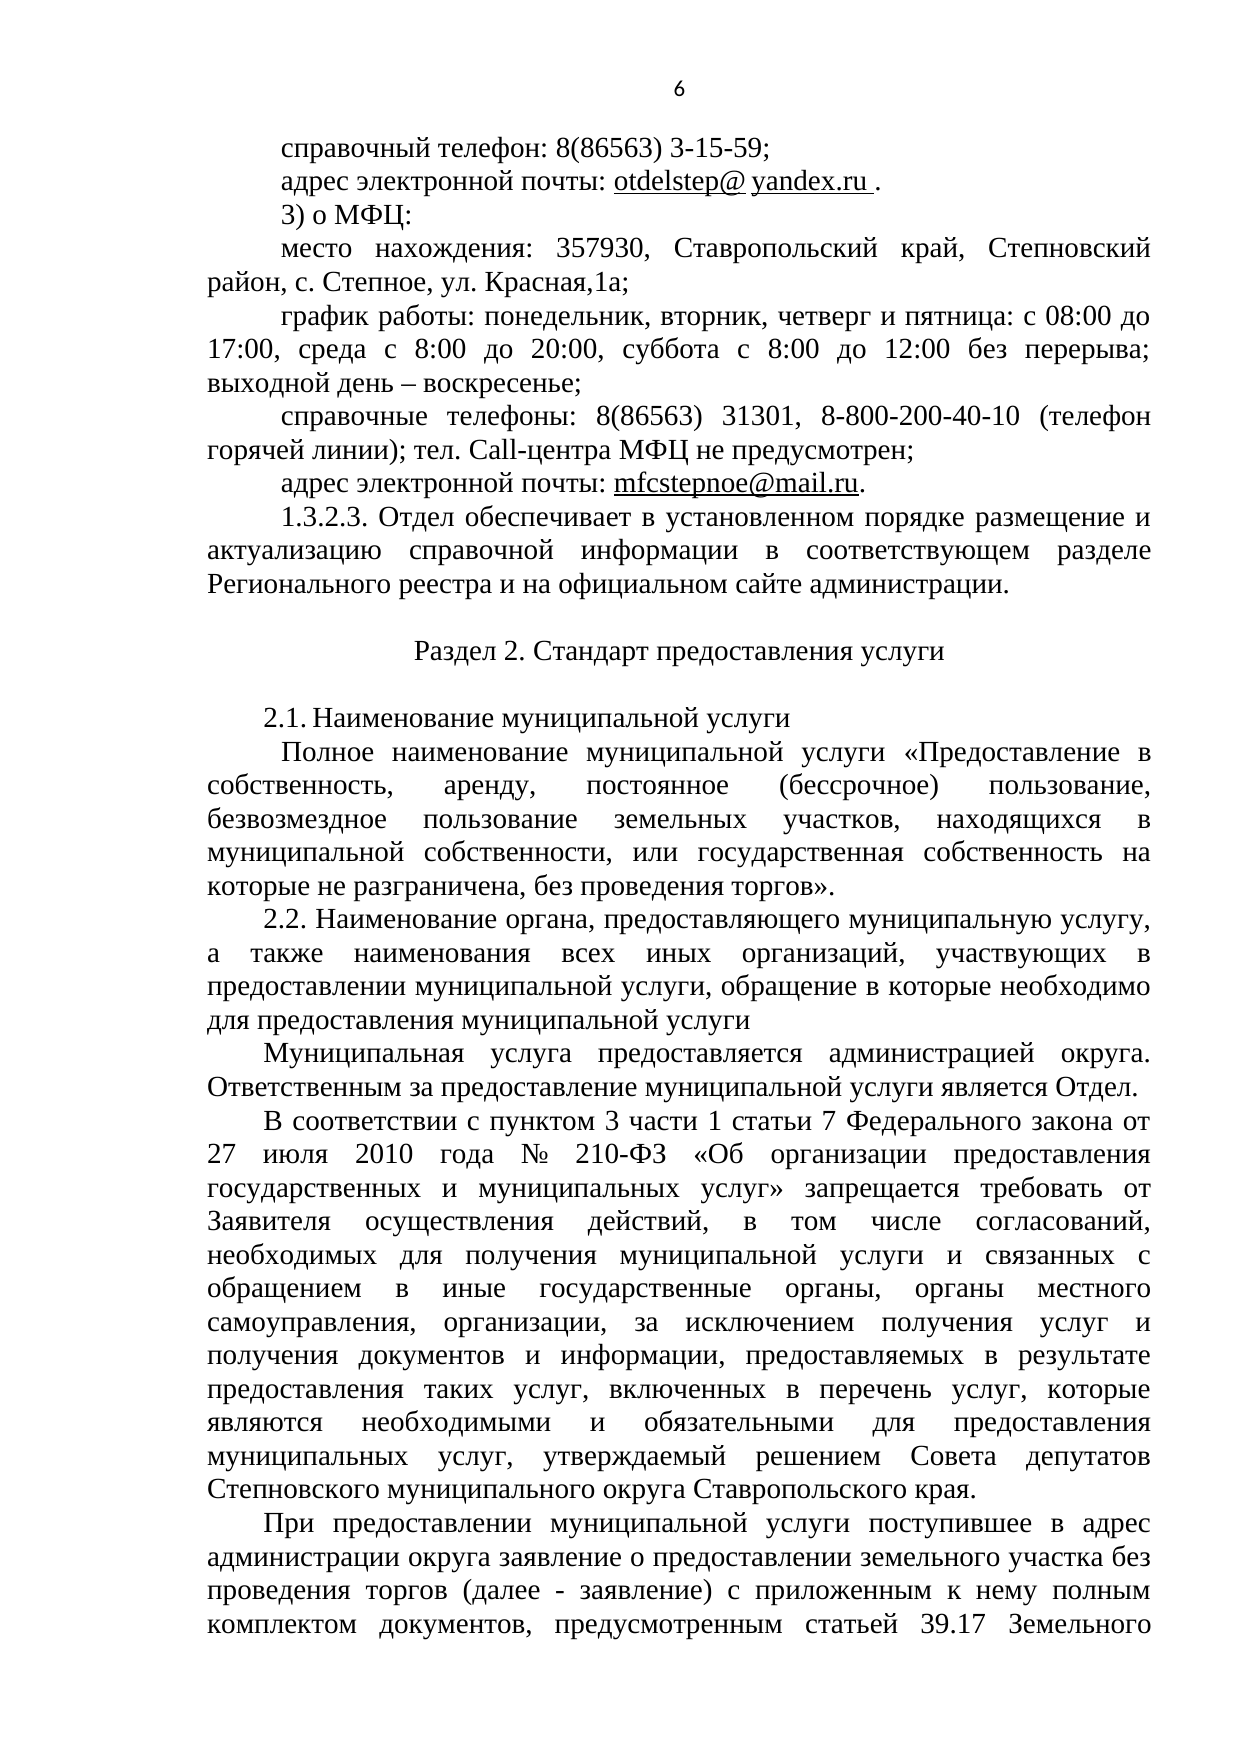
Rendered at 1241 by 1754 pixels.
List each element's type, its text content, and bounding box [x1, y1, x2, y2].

text 1.3.2.3. Отдел обеспечивает в установленном порядке размещение и актуализацию справочной информации в соответствующем разделе Регионального реестра и на официальном сайте администрации. [207, 499, 1152, 599]
text график работы: понедельник, вторник, четверг и пятница: с 08:00 до 17:00, среда с 8:00 до 20:00, суббота с 8:00 до 12:00 без перерыва; выходной день – воскресенье; [207, 298, 1152, 398]
text справочный телефон: 8(86563) 3-15-59; [207, 130, 1152, 163]
text Полное наименование муниципальной услуги «Предоставление в собственность, аренду, постоянное (бессрочное) пользование, безвозмездное пользование земельных участков, находящихся в муниципальной собственности, или государственная собственность на которые не разграничена, без проведения торгов». [207, 734, 1152, 901]
text В соответствии с пунктом 3 части 1 статьи 7 Федерального закона от 27 июля 2010 года № 210-ФЗ «Об организации предоставления государственных и муниципальных услуг» запрещается требовать от Заявителя осуществления действий, в том числе согласований, необходимых для получения муниципальной услуги и связанных с обращением в иные государственные органы, органы местного самоуправления, организации, за исключением получения услуг и получения документов и информации, предоставляемых в результате предоставления таких услуг, включенных в перечень услуг, которые являются необходимыми и обязательными для предоставления муниципальных услуг, утверждаемый решением Совета депутатов Степновского муниципального округа Ставропольского края. [207, 1103, 1152, 1505]
text 3) о МФЦ: [207, 197, 1152, 231]
text 2.1. Наименование муниципальной услуги [207, 700, 1152, 734]
text Раздел 2. Стандарт предоставления услуги [207, 633, 1152, 667]
text справочные телефоны: 8(86563) 31301, 8-800-200-40-10 (телефон горячей линии); тел. Call-центра МФЦ не предусмотрен; [207, 398, 1152, 465]
text адрес электронной почты: otdelstep@ yandex.ru . [207, 163, 1152, 197]
text адрес электронной почты: mfcstepnoe@mail.ru. [207, 465, 1152, 499]
text место нахождения: 357930, Ставропольский край, Степновский район, с. Степное, ул. Красная,1а; [207, 231, 1152, 298]
text Муниципальная услуга предоставляется администрацией округа. Ответственным за предоставление муниципальной услуги является Отдел. [207, 1036, 1152, 1103]
text 2.2. Наименование органа, предоставляющего муниципальную услугу, а также наименования всех иных организаций, участвующих в предоставлении муниципальной услуги, обращение в которые необходимо для предоставления муниципальной услуги [207, 901, 1152, 1036]
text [207, 1505, 1152, 1639]
